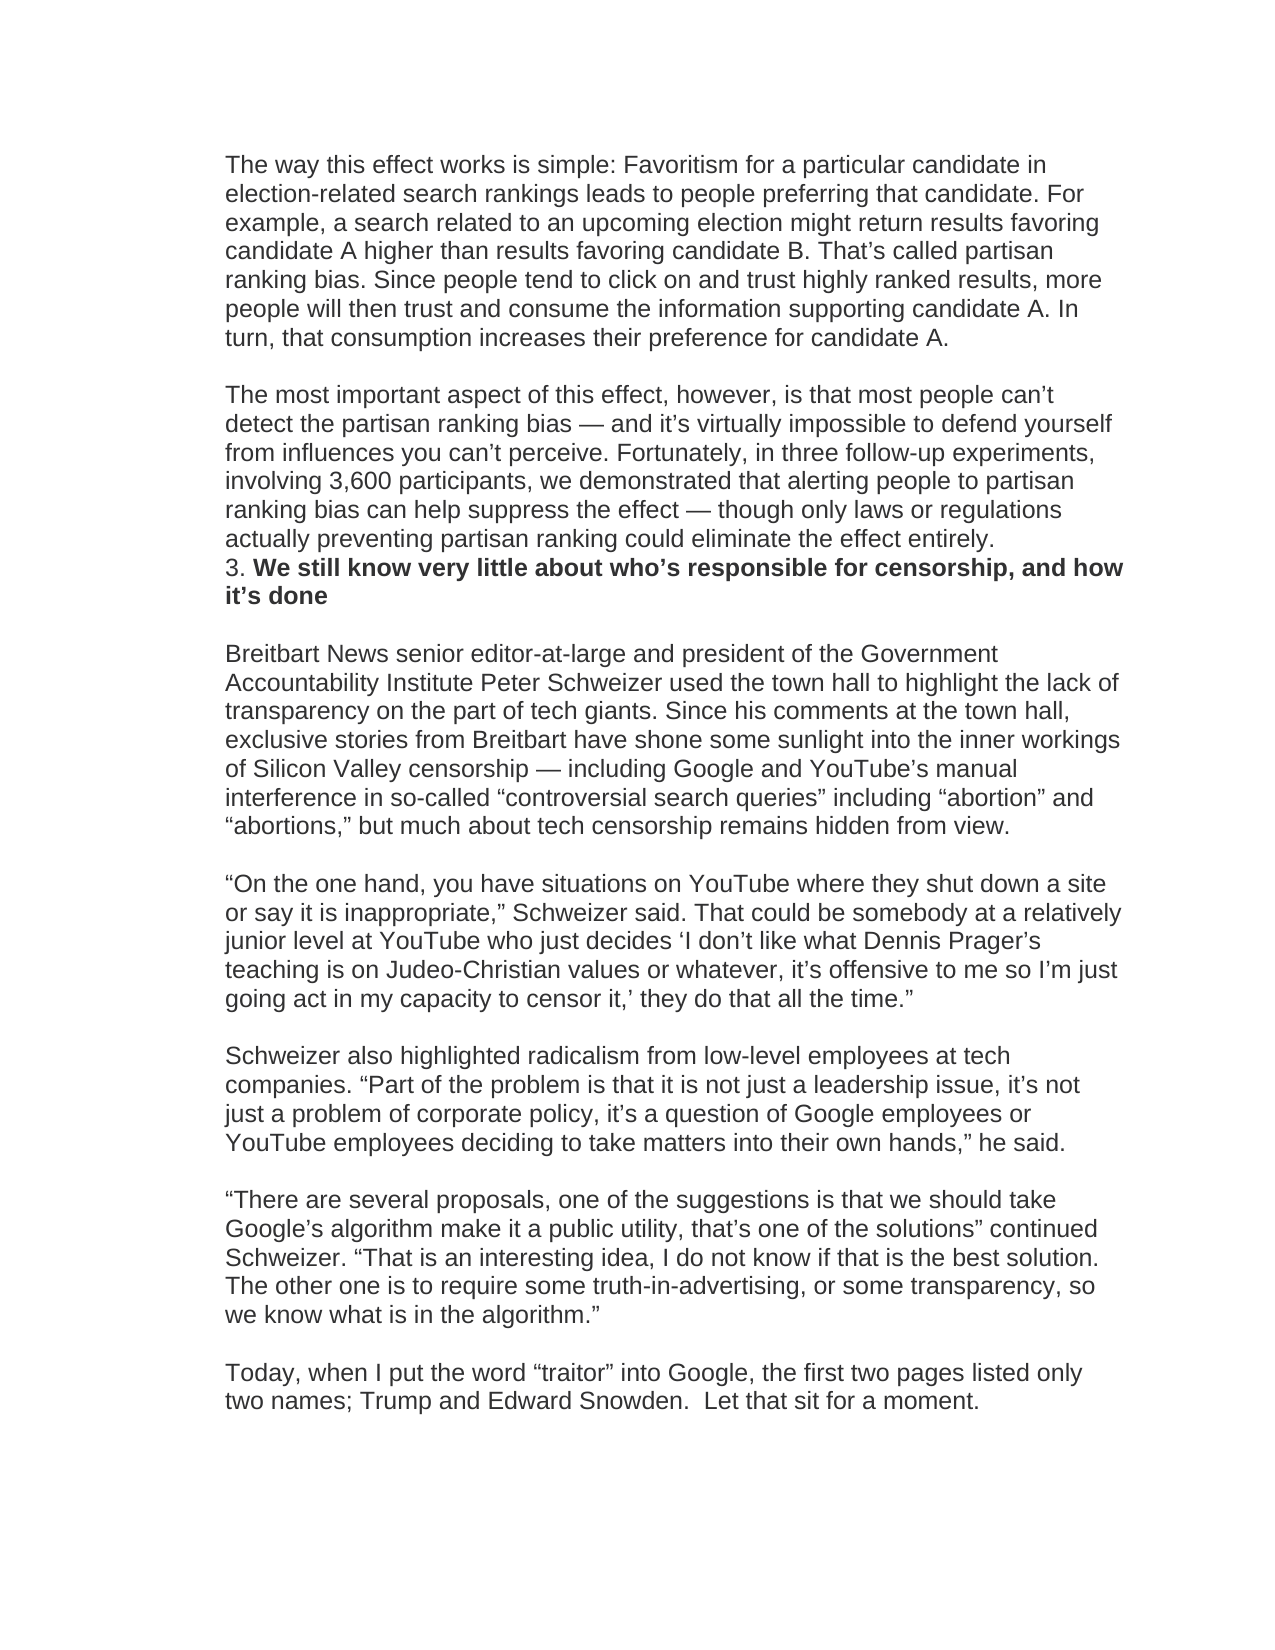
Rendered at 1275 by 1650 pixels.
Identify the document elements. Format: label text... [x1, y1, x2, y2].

list 3. We still know very little about who’s responsible for censorship, and how it’s done [225, 552, 1125, 610]
list The way this effect works is simple: Favoritism for a particular candidate in election-related search rankings leads to people preferring that candidate. For example, a search related to an upcoming election might return results favoring candidate A higher than results favoring candidate B. That’s called partisan ranking bias. Since people tend to click on and trust highly ranked results, more people will then trust and consume the information supporting candidate A. In turn, that consumption increases their preference for candidate A. [225, 150, 1125, 351]
list Schweizer also highlighted radicalism from low-level employees at tech companies. “Part of the problem is that it is not just a leadership issue, it’s not just a problem of corporate policy, it’s a question of Google employees or YouTube employees deciding to take matters into their own hands,” he said. [225, 1041, 1125, 1156]
list Breitbart News senior editor-at-large and president of the Government Accountability Institute Peter Schweizer used the town hall to highlight the lack of transparency on the part of tech giants. Since his comments at the town hall, exclusive stories from Breitbart have shone some sunlight into the inner workings of Silicon Valley censorship — including Google and YouTube’s manual interference in so-called “controversial search queries” including “abortion” and “abortions,” but much about tech censorship remains hidden from view. [225, 639, 1125, 840]
list “There are several proposals, one of the suggestions is that we should take Google’s algorithm make it a public utility, that’s one of the solutions” continued Schweizer. “That is an interesting idea, I do not know if that is the best solution. The other one is to require some truth-in-advertising, or some transparency, so we know what is in the algorithm.” [225, 1185, 1125, 1329]
list The most important aspect of this effect, however, is that most people can’t detect the partisan ranking bias — and it’s virtually impossible to defend yourself from influences you can’t perceive. Fortunately, in three follow-up experiments, involving 3,600 participants, we demonstrated that alerting people to partisan ranking bias can help suppress the effect — though only laws or regulations actually preventing partisan ranking could eliminate the effect entirely. [225, 380, 1125, 552]
list “On the one hand, you have situations on YouTube where they shut down a site or say it is inappropriate,” Schweizer said. That could be somebody at a relatively junior level at YouTube who just decides ‘I don’t like what Dennis Prager’s teaching is on Judeo-Christian values or whatever, it’s offensive to me so I’m just going act in my capacity to censor it,’ they do that all the time.” [225, 869, 1125, 1012]
list Today, when I put the word “traitor” into Google, the first two pages listed only two names; Trump and Edward Snowden. Let that sit for a moment. [225, 1357, 1125, 1415]
